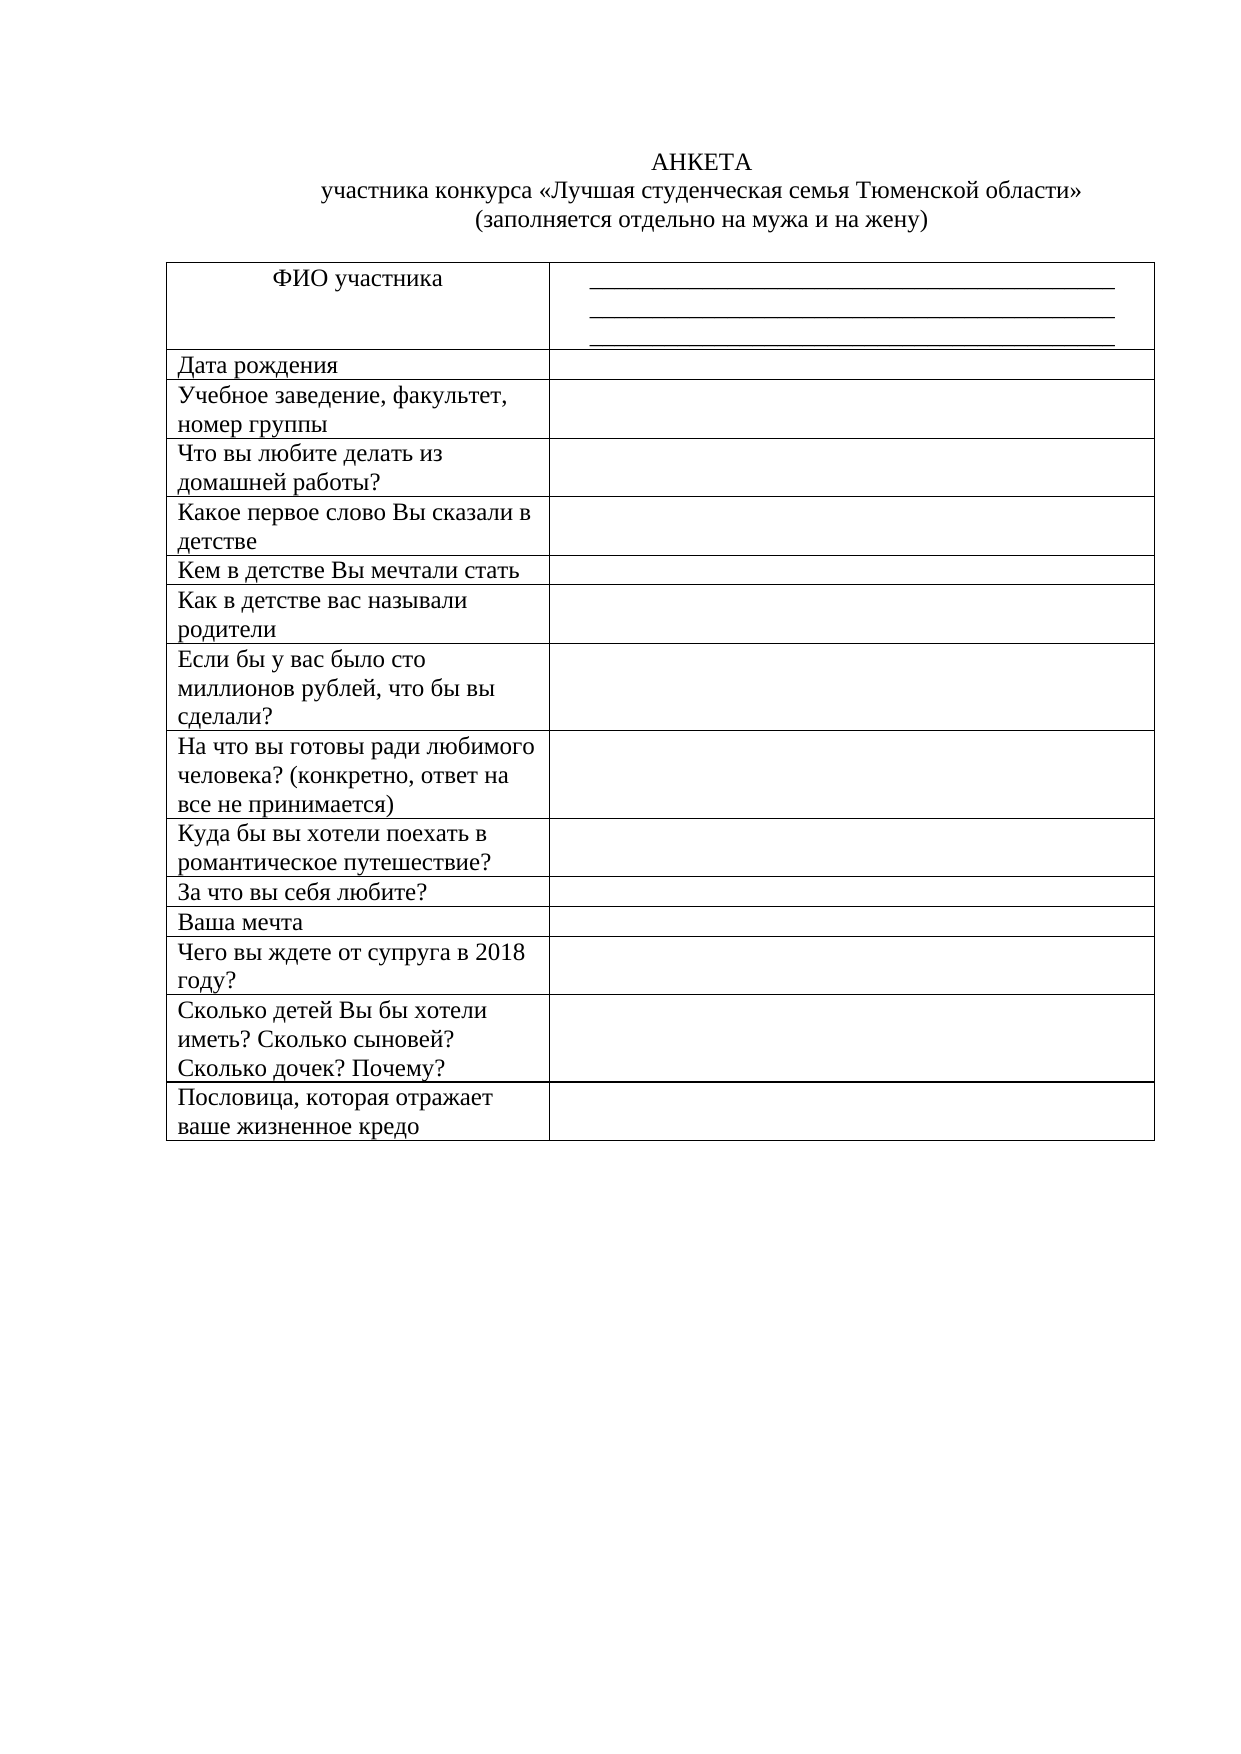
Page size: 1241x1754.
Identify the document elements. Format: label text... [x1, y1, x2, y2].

table_cell Куда бы вы хотели поехать в романтическое путешествие? [167, 819, 549, 876]
table_cell [550, 556, 1154, 584]
text участника конкурса «Лучшая студенческая семья Тюменской области» [177, 176, 1152, 204]
table_cell Что вы любите делать из домашней работы? [167, 439, 549, 496]
table_cell Как в детстве вас называли родители [167, 585, 549, 643]
table_cell [550, 937, 1154, 994]
table_cell [550, 907, 1154, 936]
table_cell Сколько детей Вы бы хотели иметь? Сколько сыновей? Сколько дочек? Почему? [167, 995, 549, 1081]
table_cell [550, 350, 1154, 379]
table_cell [550, 1083, 1154, 1140]
table_cell [550, 731, 1154, 817]
table_cell Чего вы ждете от супруга в 2018 году? [167, 937, 549, 994]
table_cell [550, 877, 1154, 906]
table_cell За что вы себя любите? [167, 877, 549, 906]
table_header __________________________________________ __________________________________________ __________________________________________ [550, 263, 1154, 349]
table_cell [550, 995, 1154, 1081]
table_cell [550, 819, 1154, 876]
table_cell [550, 439, 1154, 496]
table_cell На что вы готовы ради любимого человека? (конкретно, ответ на все не принимается) [167, 731, 549, 817]
table_cell [550, 497, 1154, 554]
table_cell Если бы у вас было сто миллионов рублей, что бы вы сделали? [167, 644, 549, 730]
text АНКЕТА [177, 147, 1152, 176]
table_cell [550, 644, 1154, 730]
table_cell Дата рождения [167, 350, 549, 379]
table_cell Учебное заведение, факультет, номер группы [167, 380, 549, 437]
table_cell Кем в детстве Вы мечтали стать [167, 556, 549, 584]
table_cell Какое первое слово Вы сказали в детстве [167, 497, 549, 554]
table_header ФИО участника [167, 263, 549, 349]
table_cell Пословица, которая отражает ваше жизненное кредо [167, 1083, 549, 1140]
table_cell [550, 585, 1154, 643]
table_cell [550, 380, 1154, 437]
table_cell Ваша мечта [167, 907, 549, 936]
text (заполняется отдельно на мужа и на жену) [177, 204, 1152, 233]
